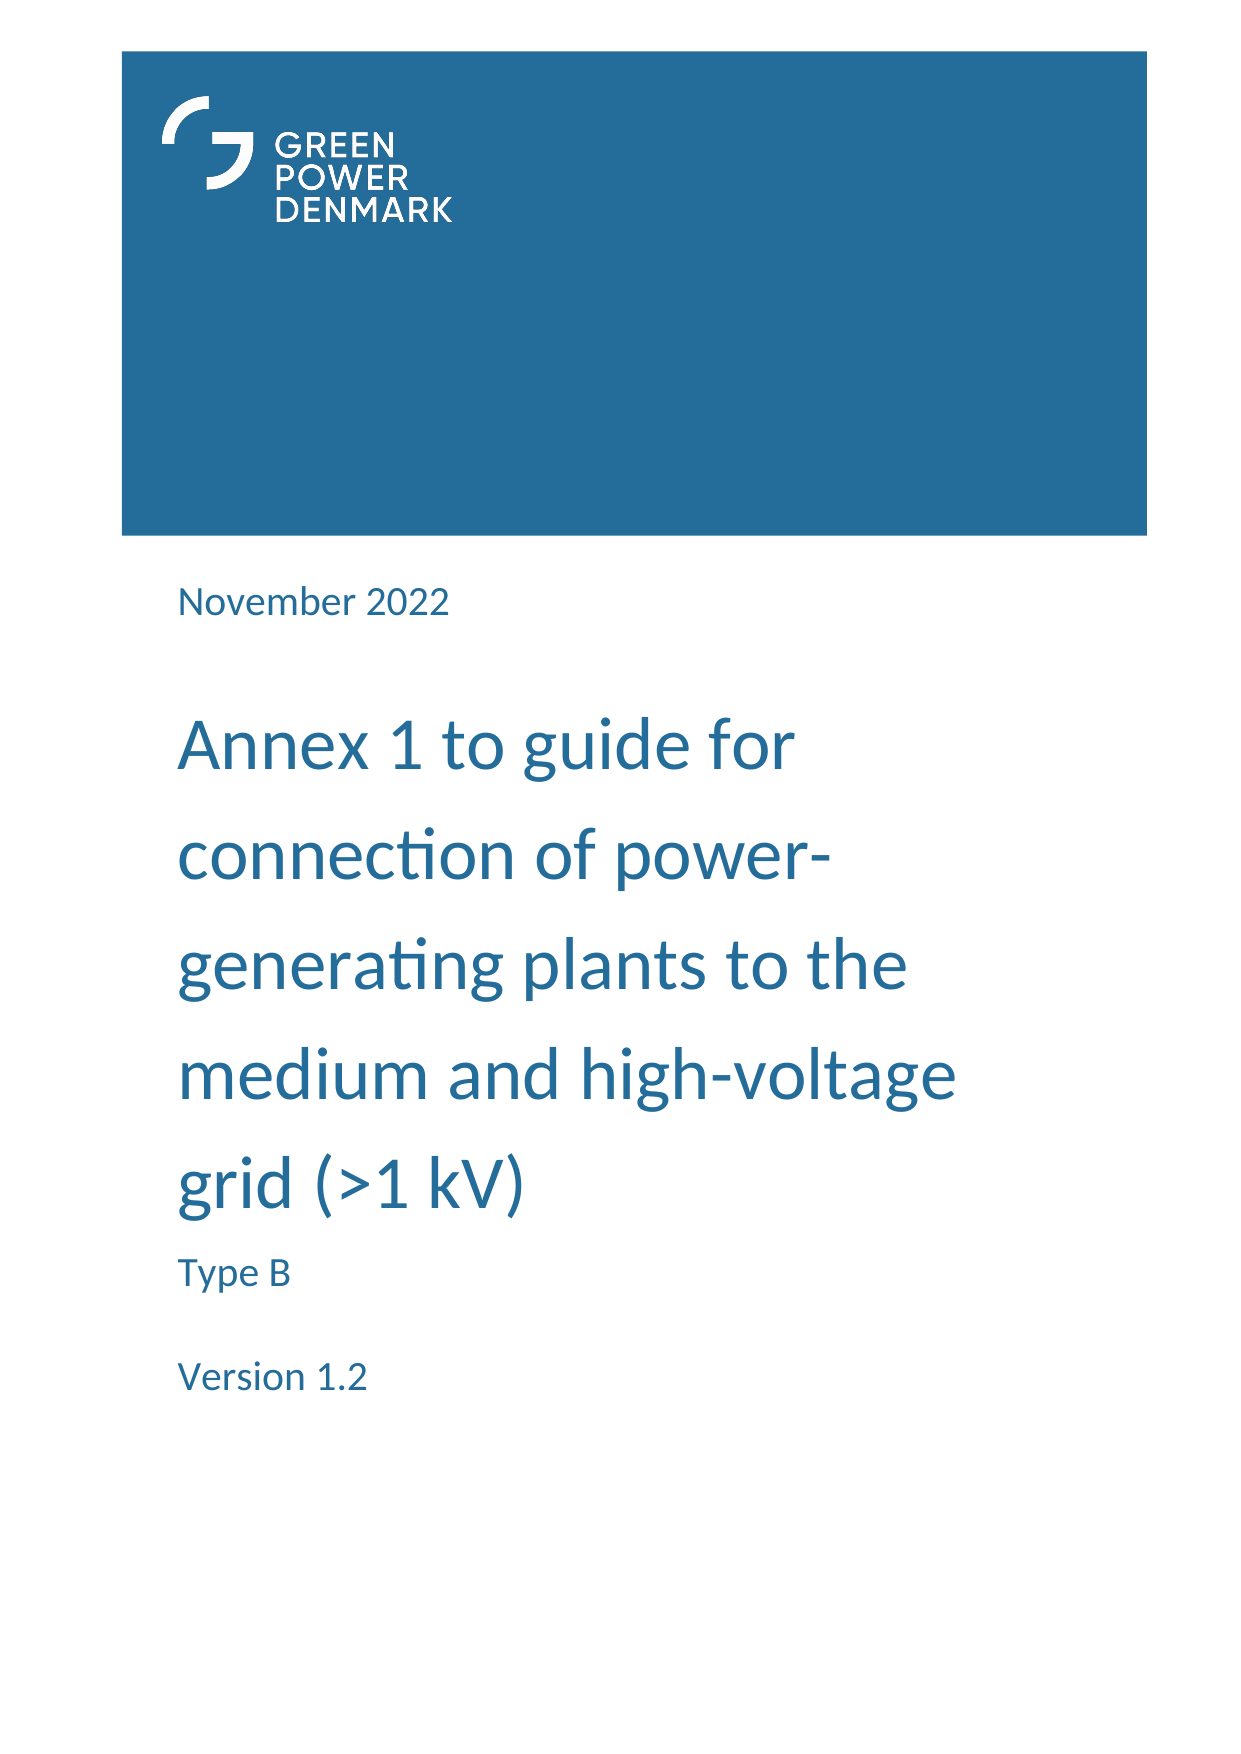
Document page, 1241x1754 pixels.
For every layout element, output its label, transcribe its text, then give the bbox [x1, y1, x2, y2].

picture [159, 94, 454, 224]
text connection of power-generating plants to the medium and high-voltage grid (>1 kV) [177, 807, 1063, 1228]
text Annex 1 to guide for [177, 697, 1063, 788]
text Type B [177, 1246, 1063, 1297]
text November 2022 [177, 575, 1211, 626]
text Version 1.2 [177, 1349, 1211, 1400]
